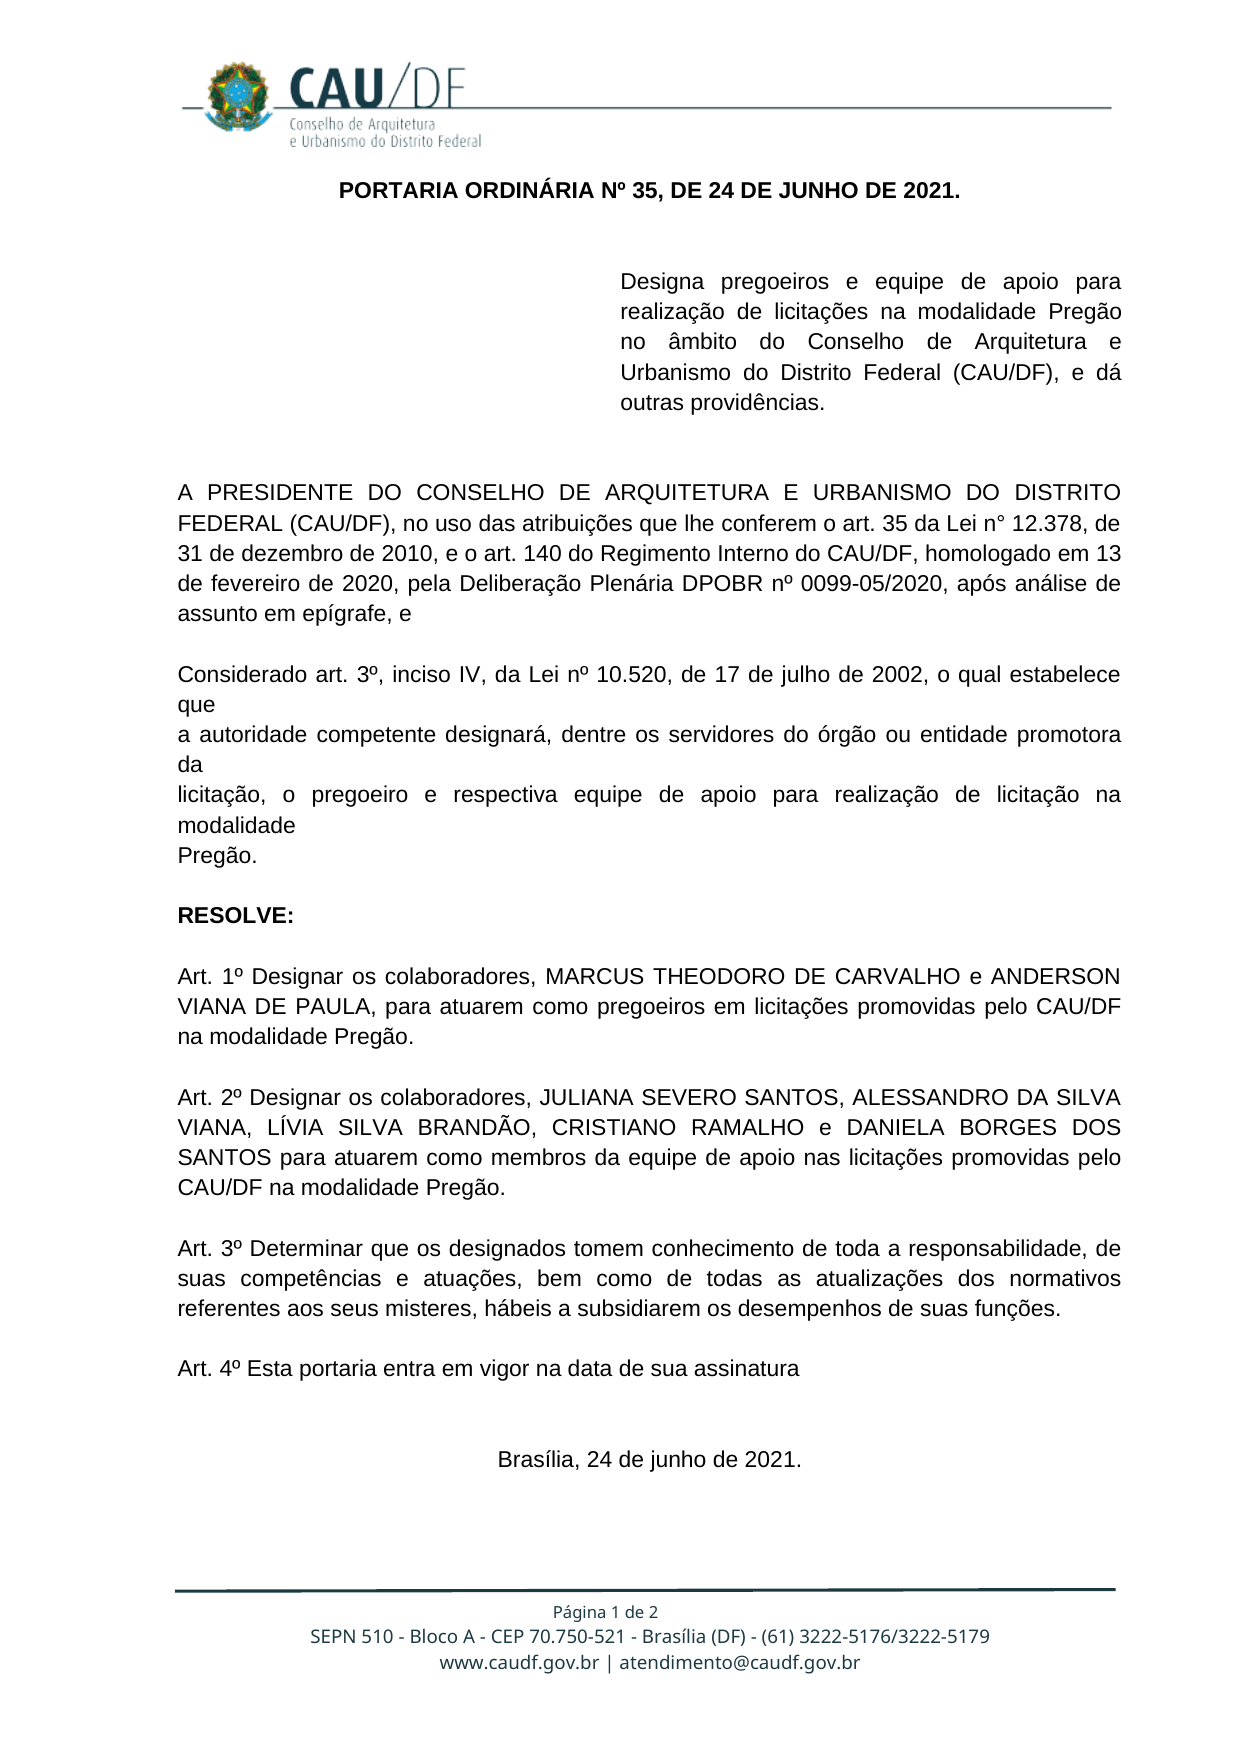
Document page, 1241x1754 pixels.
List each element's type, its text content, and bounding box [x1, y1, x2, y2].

text Art. 1º Designar os colaboradores, MARCUS THEODORO DE CARVALHO e ANDERSON VIANA DE PAULA, para atuarem como pregoeiros em licitações promovidas pelo CAU/DF na modalidade Pregão. [177, 963, 1122, 1049]
text Art. 2º Designar os colaboradores, JULIANA SEVERO SANTOS, ALESSANDRO DA SILVA VIANA, LÍVIA SILVA BRANDÃO, CRISTIANO RAMALHO e DANIELA BORGES DOS SANTOS para atuarem como membros da equipe de apoio nas licitações promovidas pelo CAU/DF na modalidade Pregão. [177, 1083, 1122, 1200]
text PORTARIA ORDINÁRIA Nº 35, DE 24 DE JUNHO DE 2021. [177, 177, 1122, 203]
text Brasília, 24 de junho de 2021. [177, 1446, 1122, 1472]
text Considerado art. 3º, inciso IV, da Lei nº 10.520, de 17 de julho de 2002, o qual estabelece que [177, 661, 1122, 717]
text Designa pregoeiros e equipe de apoio para realização de licitações na modalidade Pregão no âmbito do Conselho de Arquitetura e Urbanismo do Distrito Federal (CAU/DF), e dá outras providências. [620, 268, 1122, 415]
text licitação, o pregoeiro e respectiva equipe de apoio para realização de licitação na modalidade [177, 781, 1122, 838]
text A PRESIDENTE DO CONSELHO DE ARQUITETURA E URBANISMO DO DISTRITO FEDERAL (CAU/DF), no uso das atribuições que lhe conferem o art. 35 da Lei n° 12.378, de 31 de dezembro de 2010, e o art. 140 do Regimento Interno do CAU/DF, homologado em 13 de fevereiro de 2020, pela Deliberação Plenária DPOBR nº 0099-05/2020, após análise de assunto em epígrafe, e [177, 479, 1122, 626]
text RESOLVE: [177, 902, 1122, 928]
text a autoridade competente designará, dentre os servidores do órgão ou entidade promotora da [177, 721, 1122, 777]
text Pregão. [177, 842, 1122, 868]
text Art. 3º Determinar que os designados tomem conhecimento de toda a responsabilidade, de suas competências e atuações, bem como de todas as atualizações dos normativos referentes aos seus misteres, hábeis a subsidiarem os desempenhos de suas funções. [177, 1234, 1122, 1321]
text Art. 4º Esta portaria entra em vigor na data de sua assinatura [177, 1355, 1122, 1382]
